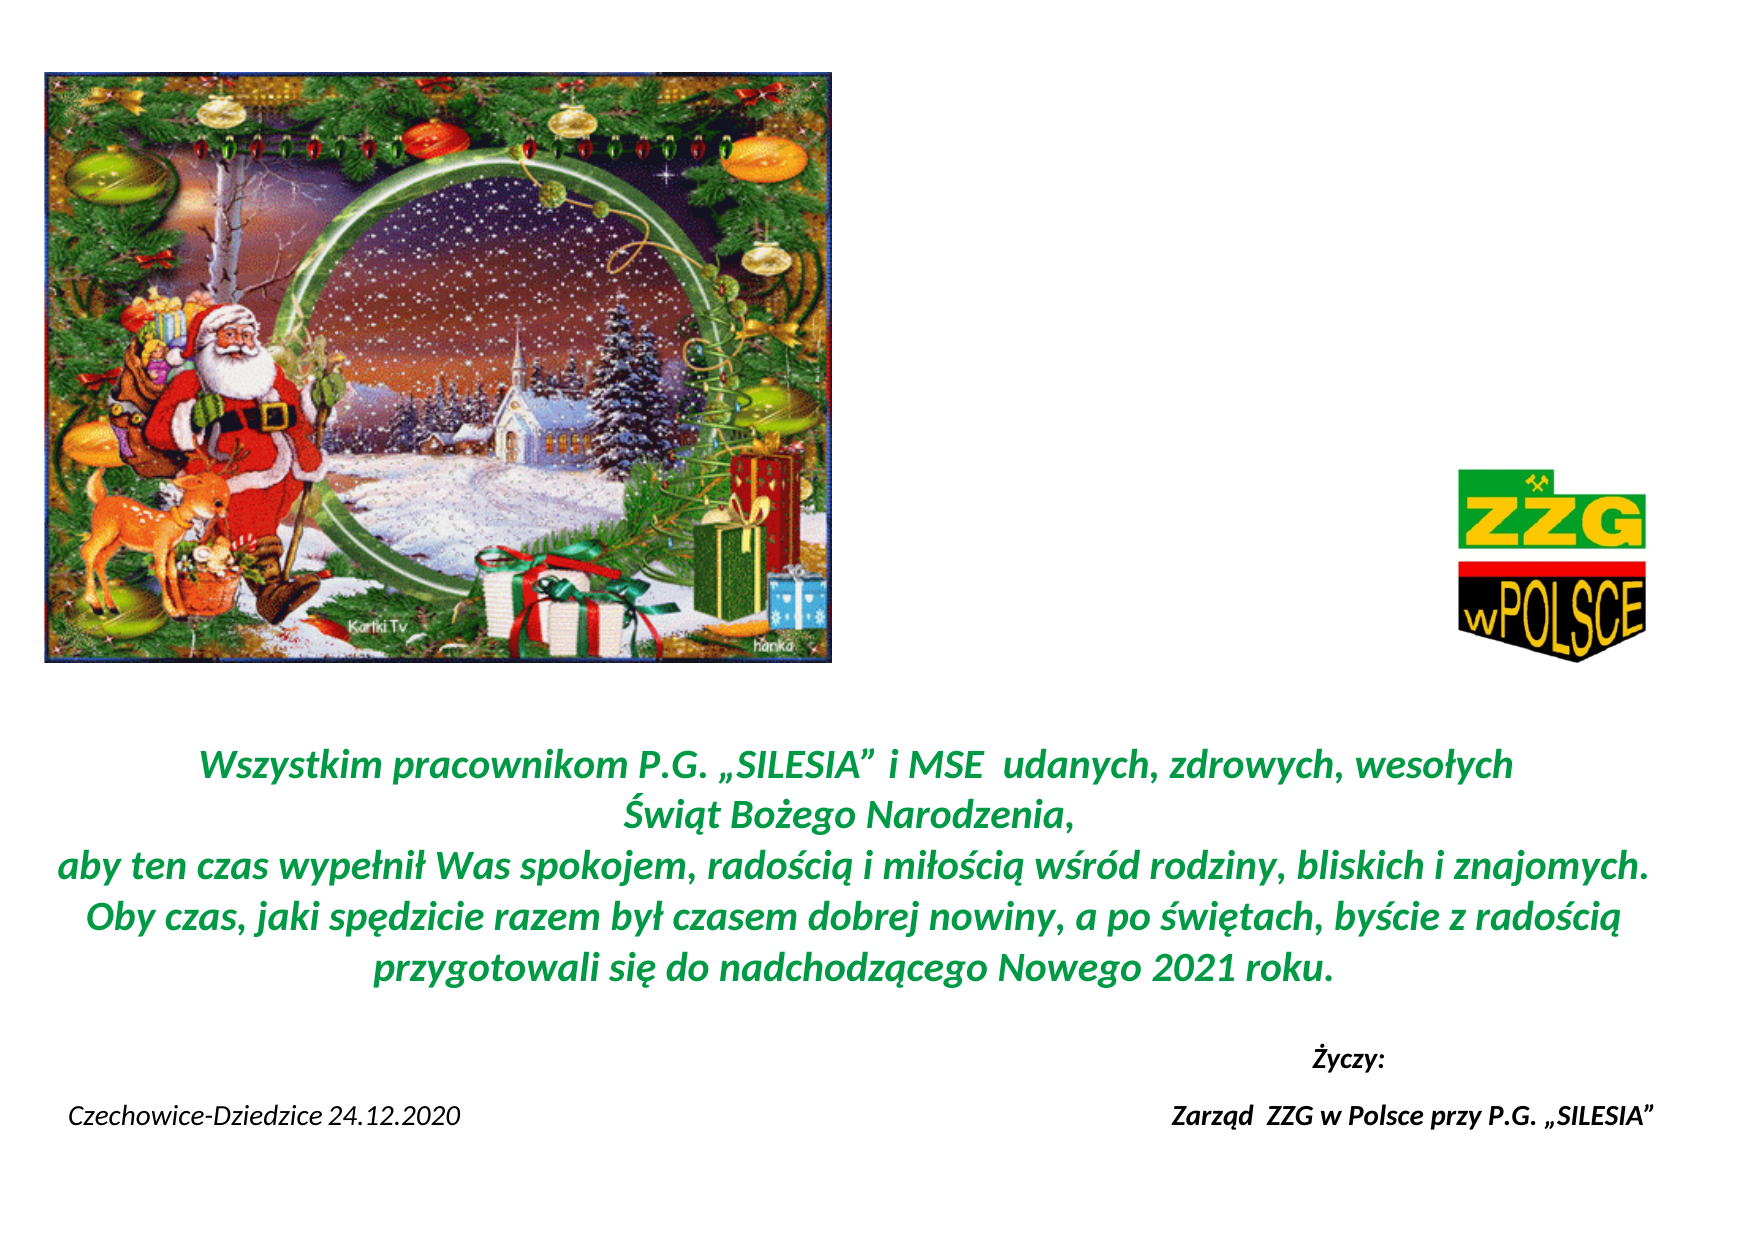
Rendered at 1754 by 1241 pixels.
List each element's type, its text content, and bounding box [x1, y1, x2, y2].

text Wszystkim pracownikom P.G. „SILESIA” i MSE udanych, zdrowych, wesołych [44, 738, 1668, 788]
text Życzy: [44, 1041, 1668, 1076]
picture [44, 72, 832, 663]
text Świąt Bożego Narodzenia, aby ten czas wypełnił Was spokojem, radością i miłością wśród rodziny, bliskich i znajomych. Oby czas, jaki spędzicie razem był czasem dobrej nowiny, a po świętach, byście z radością przygotowali się do nadchodzącego Nowego 2021 roku. [44, 788, 1668, 992]
text Czechowice-Dziedzice 24.12.2020 Zarząd ZZG w Polsce przy P.G. „SILESIA” [44, 1097, 1668, 1133]
picture [1452, 463, 1652, 663]
